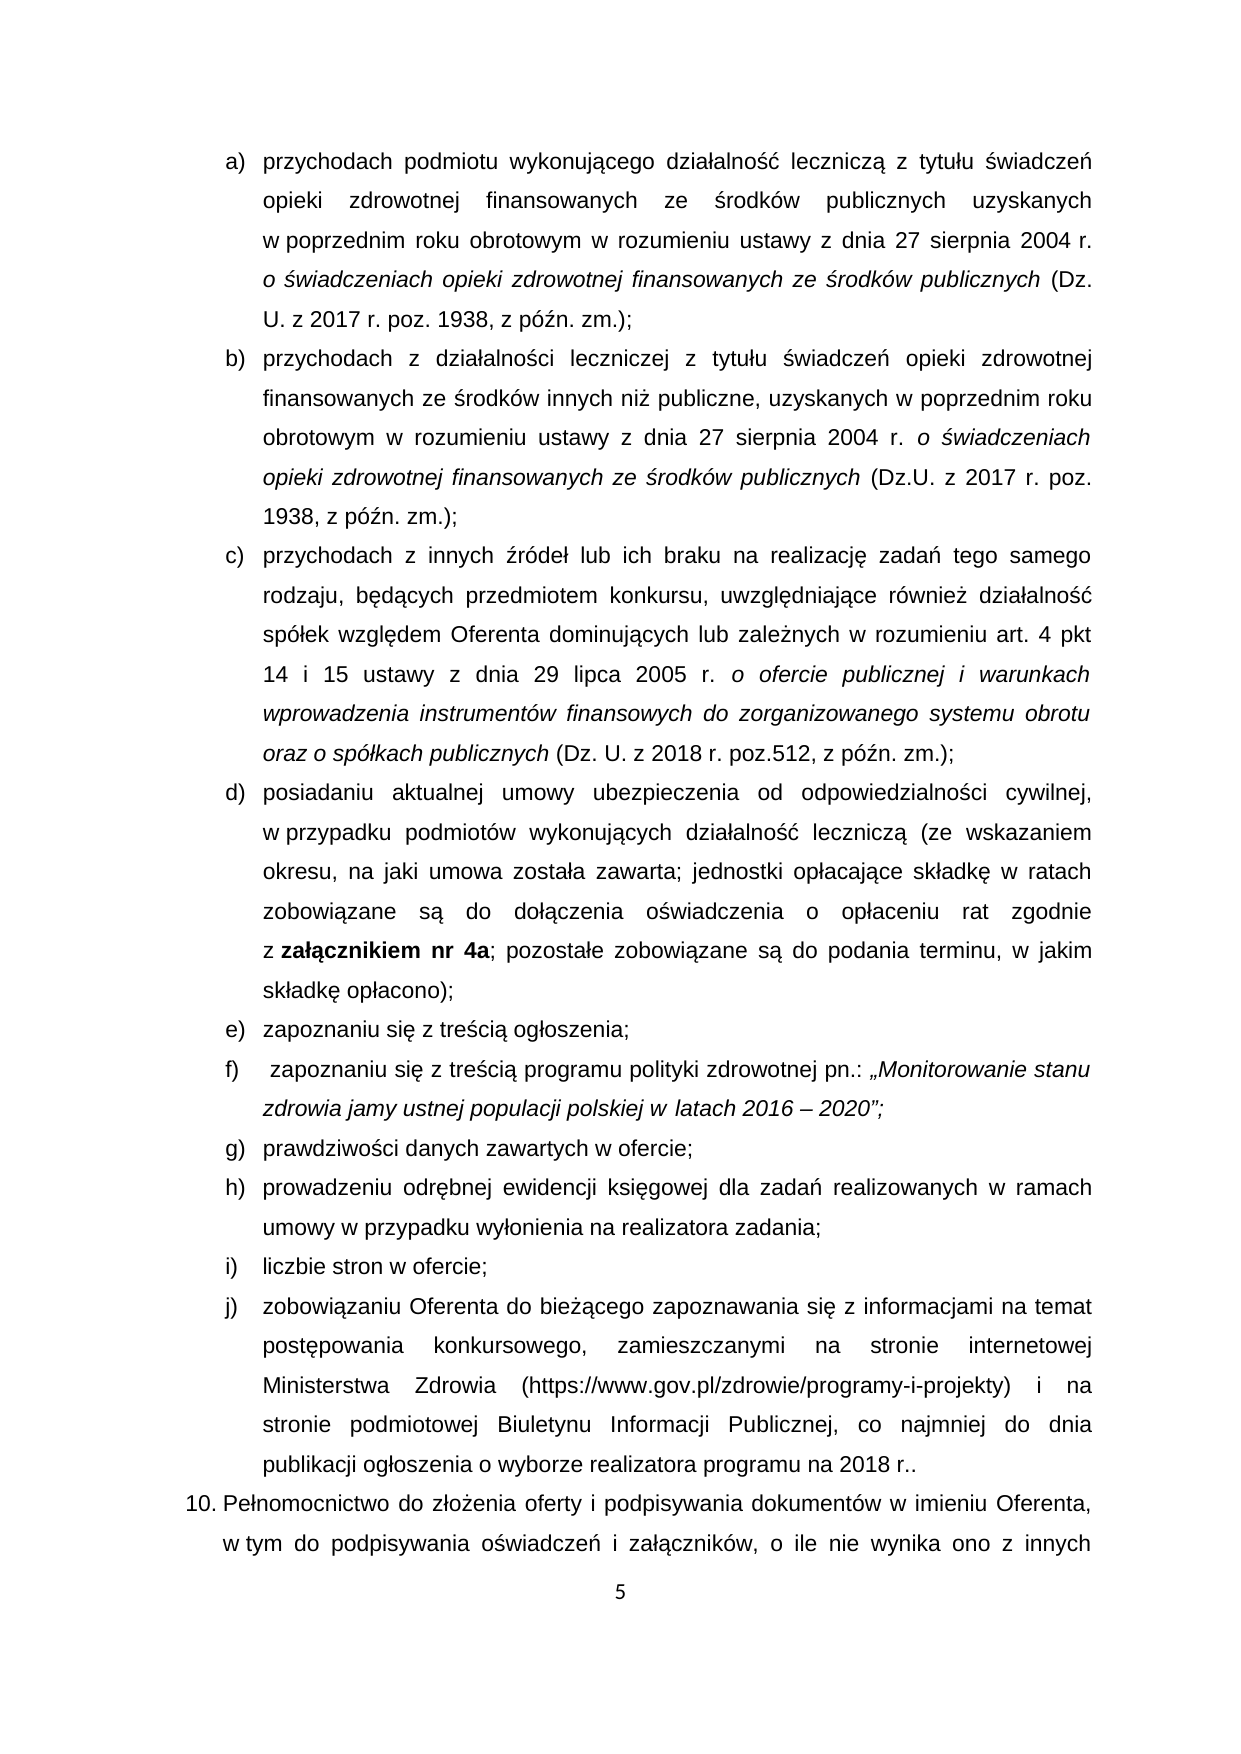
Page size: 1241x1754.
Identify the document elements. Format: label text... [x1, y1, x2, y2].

list zobowiązaniu Oferenta do bieżącego zapoznawania się z informacjami na temat postępowania konkursowego, zamieszczanymi na stronie internetowej Ministerstwa Zdrowia (https://www.gov.pl/zdrowie/programy-i-projekty) i na stronie podmiotowej Biuletynu Informacji Publicznej, co najmniej do dnia publikacji ogłoszenia o wyborze realizatora programu na 2018 r.. [225, 1293, 1092, 1477]
list prawdziwości danych zawartych w ofercie; [225, 1135, 1092, 1161]
list przychodach podmiotu wykonującego działalność leczniczą z tytułu świadczeń opieki zdrowotnej finansowanych ze środków publicznych uzyskanych w poprzednim roku obrotowym w rozumieniu ustawy z dnia 27 sierpnia 2004 r. o świadczeniach opieki zdrowotnej finansowanych ze środków publicznych (Dz. U. z 2017 r. poz. 1938, z późn. zm.); [225, 148, 1092, 332]
list przychodach z działalności leczniczej z tytułu świadczeń opieki zdrowotnej finansowanych ze środków innych niż publiczne, uzyskanych w poprzednim roku obrotowym w rozumieniu ustawy z dnia 27 sierpnia 2004 r. o świadczeniach opieki zdrowotnej finansowanych ze środków publicznych (Dz.U. z 2017 r. poz. 1938, z późn. zm.); [225, 345, 1092, 529]
list zapoznaniu się z treścią programu polityki zdrowotnej pn.: „Monitorowanie stanu zdrowia jamy ustnej populacji polskiej w latach 2016 – 2020”; [225, 1056, 1092, 1122]
list zapoznaniu się z treścią ogłoszenia; [225, 1016, 1092, 1043]
list przychodach z innych źródeł lub ich braku na realizację zadań tego samego rodzaju, będących przedmiotem konkursu, uwzględniające również działalność spółek względem Oferenta dominujących lub zależnych w rozumieniu art. 4 pkt 14 i 15 ustawy z dnia 29 lipca 2005 r. o ofercie publicznej i warunkach wprowadzenia instrumentów finansowych do zorganizowanego systemu obrotu oraz o spółkach publicznych (Dz. U. z 2018 r. poz.512, z późn. zm.); [225, 542, 1092, 766]
list liczbie stron w ofercie; [225, 1253, 1092, 1279]
list posiadaniu aktualnej umowy ubezpieczenia od odpowiedzialności cywilnej, w przypadku podmiotów wykonujących działalność leczniczą (ze wskazaniem okresu, na jaki umowa została zawarta; jednostki opłacające składkę w ratach zobowiązane są do dołączenia oświadczenia o opłaceniu rat zgodnie z załącznikiem nr 4a; pozostałe zobowiązane są do podania terminu, w jakim składkę opłacono); [225, 779, 1092, 1003]
list prowadzeniu odrębnej ewidencji księgowej dla zadań realizowanych w ramach umowy w przypadku wyłonienia na realizatora zadania; [225, 1174, 1092, 1240]
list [185, 1490, 1092, 1556]
